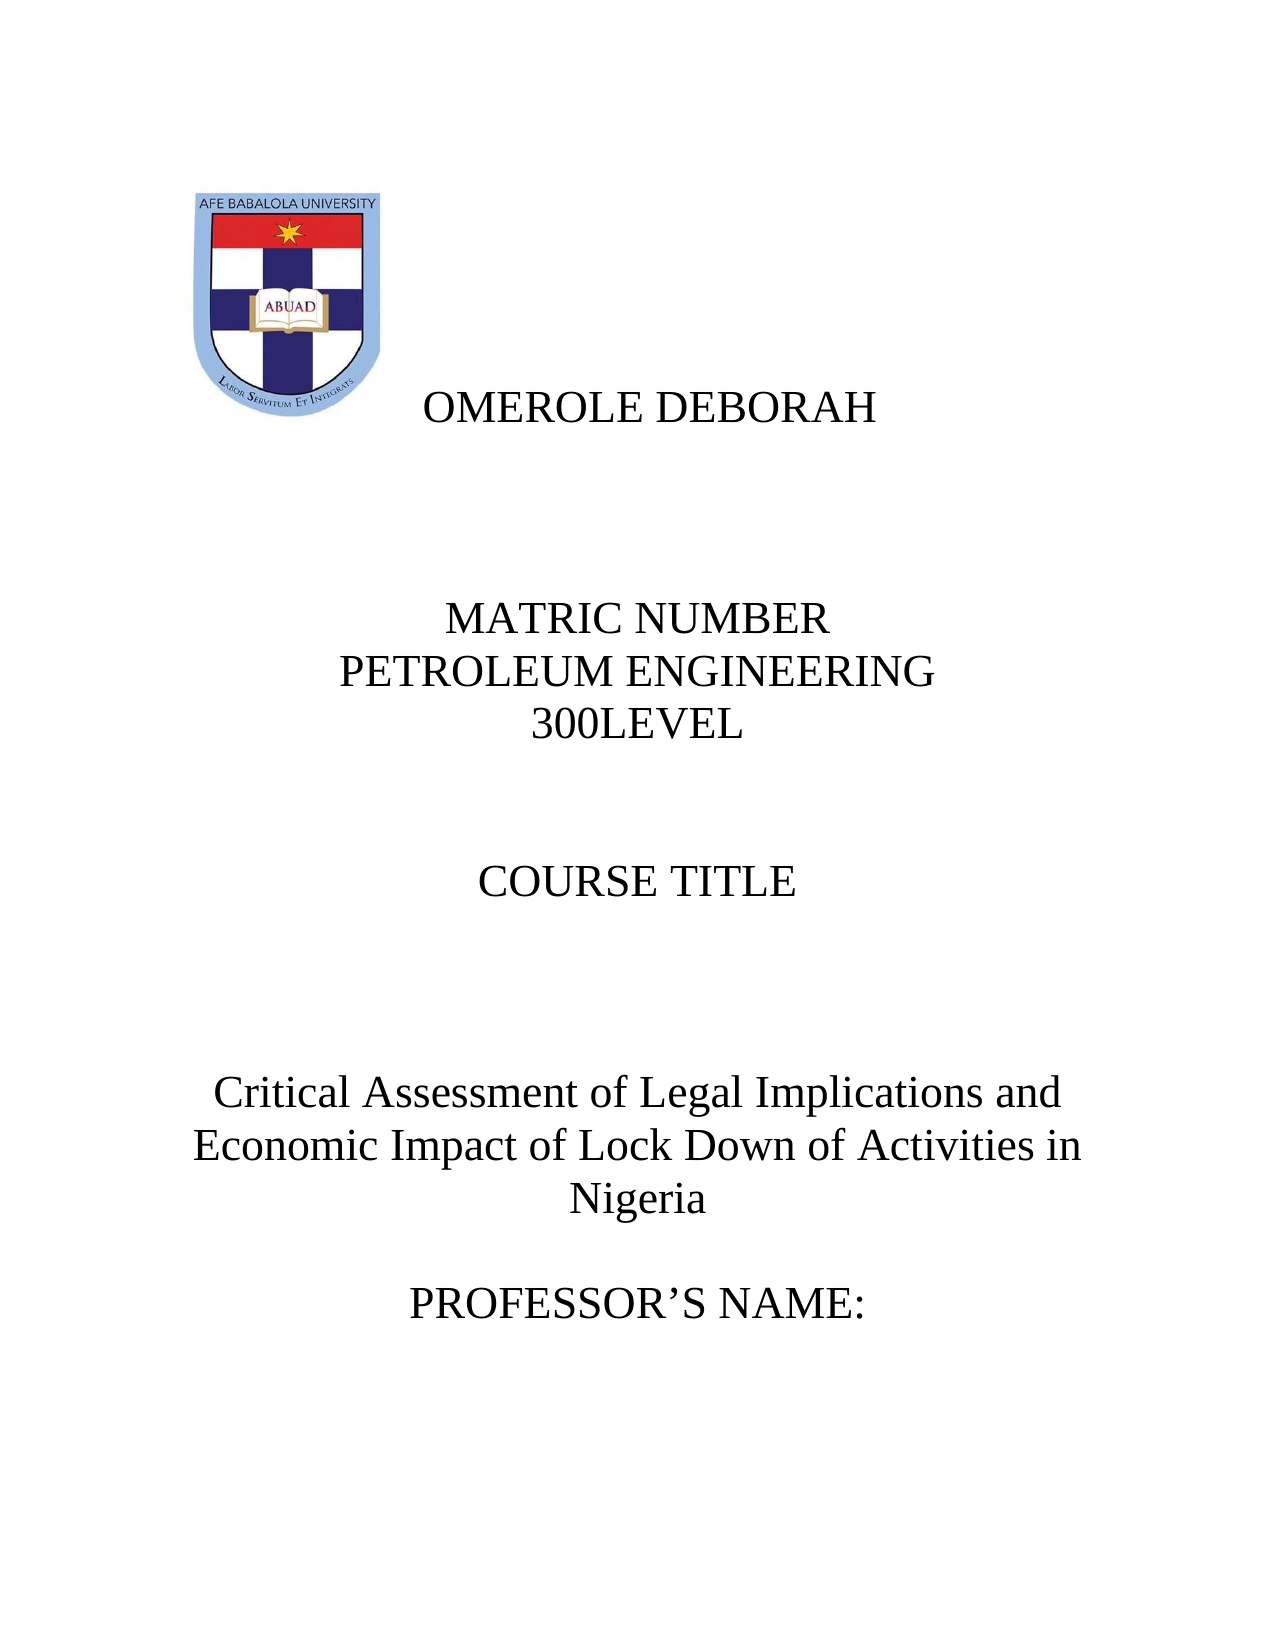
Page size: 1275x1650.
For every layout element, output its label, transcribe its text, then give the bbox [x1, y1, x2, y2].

text Critical Assessment of Legal Implications and Economic Impact of Lock Down of Activities in Nigeria [150, 1065, 1125, 1223]
text PROFESSOR’S NAME: [150, 1276, 1125, 1328]
text PETROLEUM ENGINEERING [150, 643, 1125, 696]
text MATRIC NUMBER [150, 591, 1125, 643]
picture [150, 150, 423, 423]
text 300LEVEL [150, 696, 1125, 749]
text COURSE TITLE [150, 854, 1125, 907]
